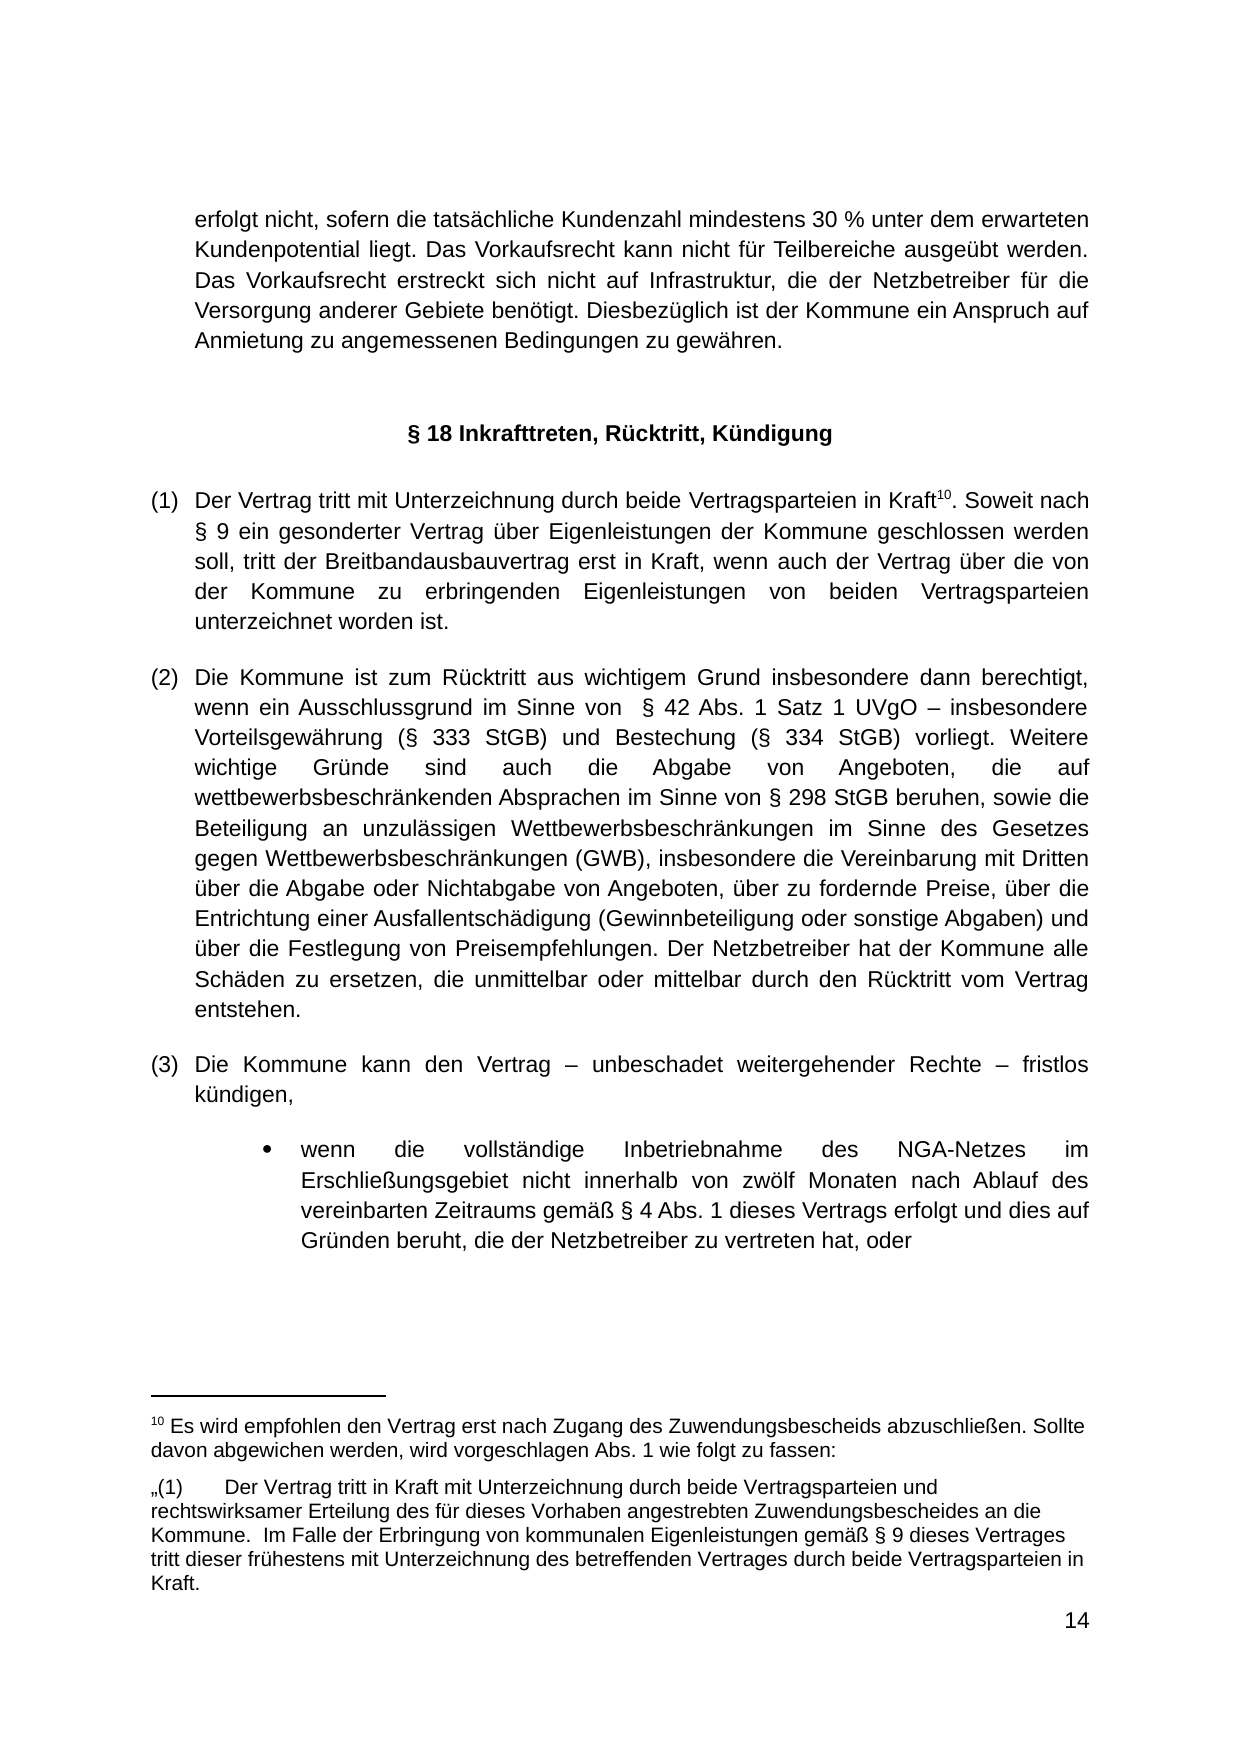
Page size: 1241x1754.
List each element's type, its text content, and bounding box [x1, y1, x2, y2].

subtitle Der Vertrag tritt mit Unterzeichnung durch beide Vertragsparteien in Kraft. Soweit nach § 9 ein gesonderter Vertrag über Eigenleistungen der Kommune geschlossen werden soll, tritt der Breitbandausbauvertrag erst in Kraft, wenn auch der Vertrag über die von der Kommune zu erbringenden Eigenleistungen von beiden Vertragsparteien unterzeichnet worden ist. [151, 487, 1089, 634]
subtitle Die Kommune ist zum Rücktritt aus wichtigem Grund insbesondere dann berechtigt, wenn ein Ausschlussgrund im Sinne von § 42 Abs. 1 Satz 1 UVgO – insbesondere Vorteilsgewährung (§ 333 StGB) und Bestechung (§ 334 StGB) vorliegt. Weitere wichtige Gründe sind auch die Abgabe von Angeboten, die auf wettbewerbsbeschränkenden Absprachen im Sinne von § 298 StGB beruhen, sowie die Beteiligung an unzulässigen Wettbewerbsbeschränkungen im Sinne des Gesetzes gegen Wettbewerbsbeschränkungen (GWB), insbesondere die Vereinbarung mit Dritten über die Abgabe oder Nichtabgabe von Angeboten, über zu fordernde Preise, über die Entrichtung einer Ausfallentschädigung (Gewinnbeteiligung oder sonstige Abgaben) und über die Festlegung von Preisempfehlungen. Der Netzbetreiber hat der Kommune alle Schäden zu ersetzen, die unmittelbar oder mittelbar durch den Rücktritt vom Vertrag entstehen. [151, 663, 1089, 1022]
subtitle wenn die vollständige Inbetriebnahme des NGA-Netzes im Erschließungsgebiet nicht innerhalb von zwölf Monaten nach Ablauf des vereinbarten Zeitraums gemäß § 4 Abs. 1 dieses Vertrags erfolgt und dies auf Gründen beruht, die der Netzbetreiber zu vertreten hat, oder [263, 1136, 1089, 1253]
subtitle § 18 Inkrafttreten, Rücktritt, Kündigung [151, 420, 1089, 446]
subtitle Die Kommune kann den Vertrag – unbeschadet weitergehender Rechte – fristlos kündigen, [151, 1051, 1089, 1107]
subtitle Für den Fall, dass der Netzbetreiber nach Ablauf der Versorgungspflicht seine Leistung im Erschließungsgebiet einstellt, wird der Kommune oder einem von der Kommune zu benennenden Dritten ein Vorkaufsrecht an der im Rahmen dieses Vertrages errichteten Infrastruktur (Anlage 2) zum Buchwert abzüglich der Ausgleichszahlung zugesichert; übersteigt die Ausgleichszahlung den Buchwert, ist bei Ausübung des Vorkaufsrechts keine Zahlung an den Netzbetreiber zu leisten. Der Abzug der Ausgleichszahlung erfolgt nicht, sofern die tatsächliche Kundenzahl mindestens 30 % unter dem erwarteten Kundenpotential liegt. Das Vorkaufsrecht kann nicht für Teilbereiche ausgeübt werden. Das Vorkaufsrecht erstreckt sich nicht auf Infrastruktur, die der Netzbetreiber für die Versorgung anderer Gebiete benötigt. Diesbezüglich ist der Kommune ein Anspruch auf Anmietung zu angemessenen Bedingungen zu gewähren. [151, 206, 1089, 353]
